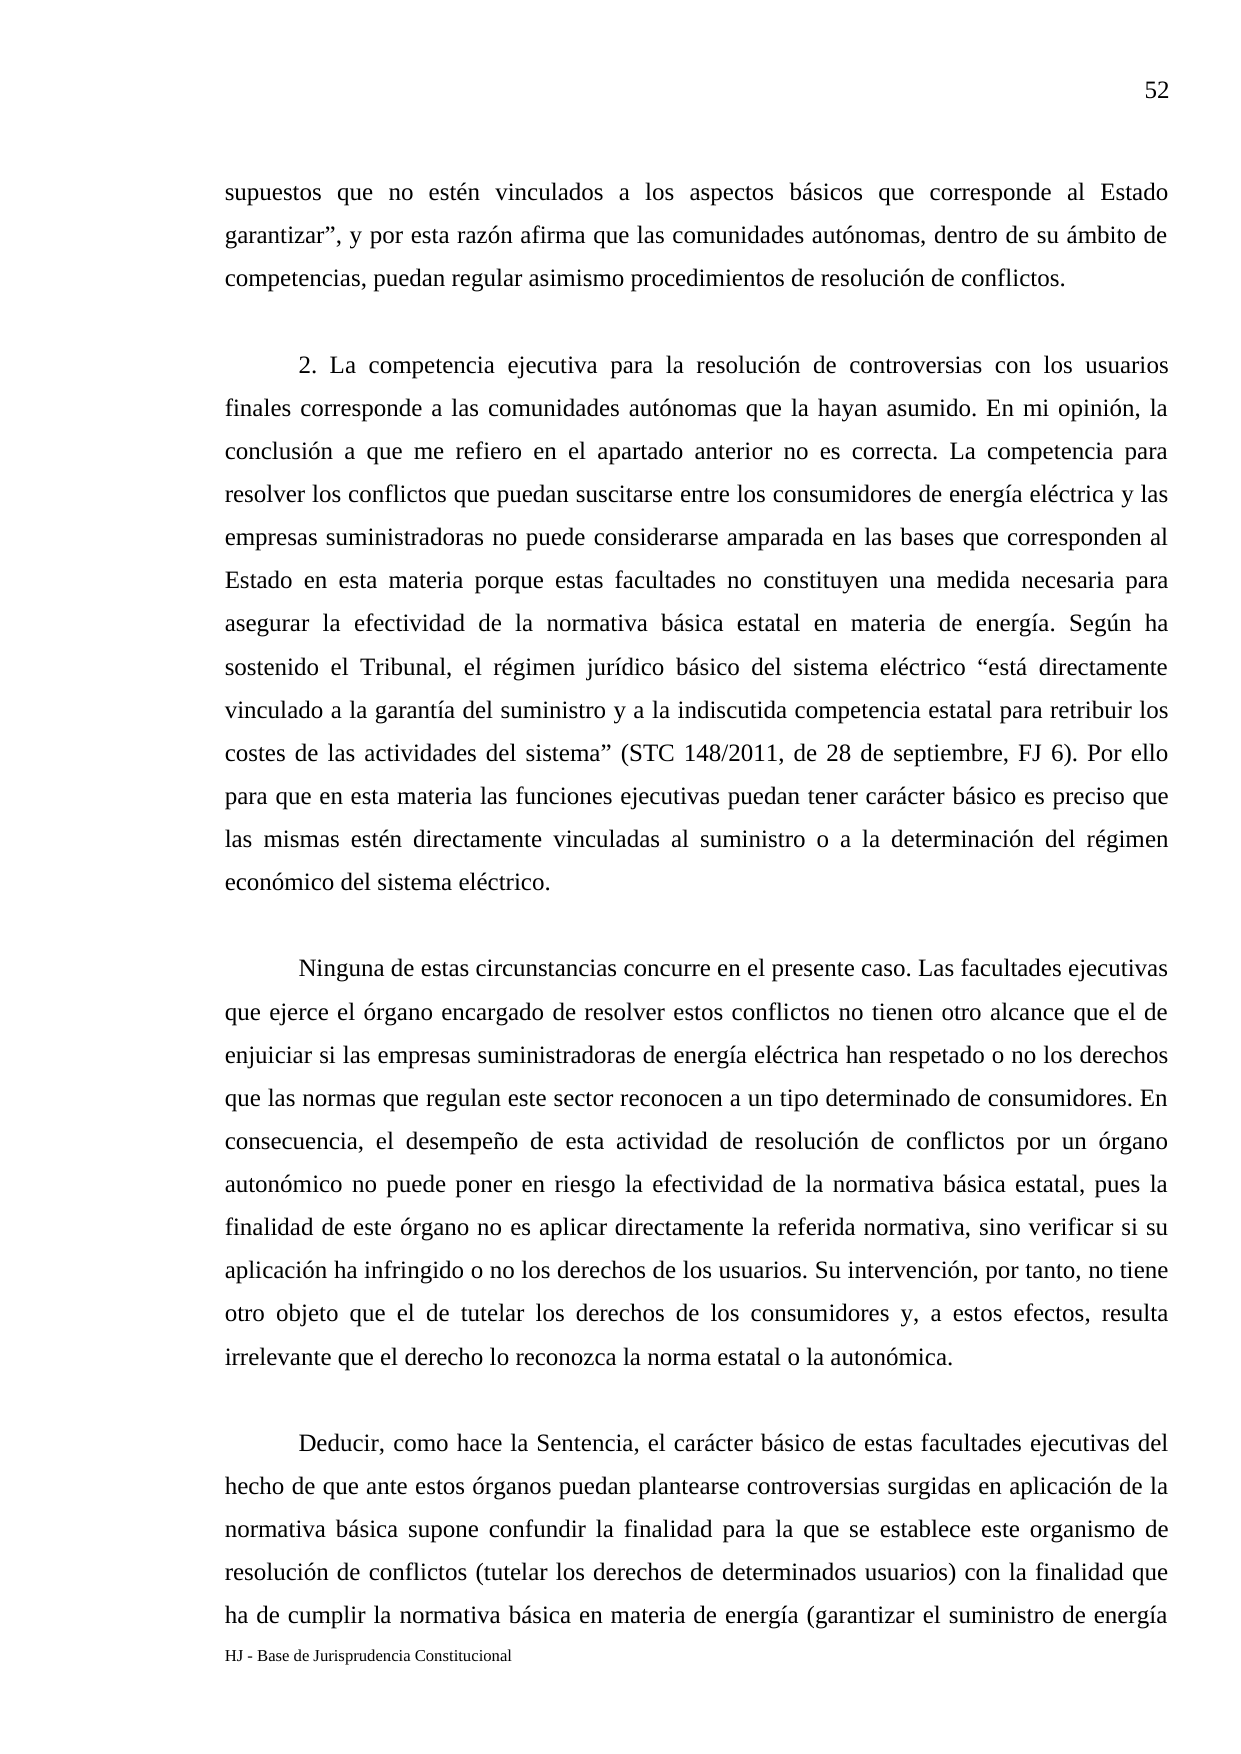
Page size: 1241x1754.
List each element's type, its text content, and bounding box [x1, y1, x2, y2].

text 2. La competencia ejecutiva para la resolución de controversias con los usuarios finales corresponde a las comunidades autónomas que la hayan asumido. En mi opinión, la conclusión a que me refiero en el apartado anterior no es correcta. La competencia para resolver los conflictos que puedan suscitarse entre los consumidores de energía eléctrica y las empresas suministradoras no puede considerarse amparada en las bases que corresponden al Estado en esta materia porque estas facultades no constituyen una medida necesaria para asegurar la efectividad de la normativa básica estatal en materia de energía. Según ha sostenido el Tribunal, el régimen jurídico básico del sistema eléctrico “está directamente vinculado a la garantía del suministro y a la indiscutida competencia estatal para retribuir los costes de las actividades del sistema” (STC 148/2011, de 28 de septiembre, FJ 6). Por ello para que en esta materia las funciones ejecutivas puedan tener carácter básico es preciso que las mismas estén directamente vinculadas al suministro o a la determinación del régimen económico del sistema eléctrico. [224, 350, 1169, 896]
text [224, 177, 1169, 292]
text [224, 1428, 1169, 1629]
text Ninguna de estas circunstancias concurre en el presente caso. Las facultades ejecutivas que ejerce el órgano encargado de resolver estos conflictos no tienen otro alcance que el de enjuiciar si las empresas suministradoras de energía eléctrica han respetado o no los derechos que las normas que regulan este sector reconocen a un tipo determinado de consumidores. En consecuencia, el desempeño de esta actividad de resolución de conflictos por un órgano autonómico no puede poner en riesgo la efectividad de la normativa básica estatal, pues la finalidad de este órgano no es aplicar directamente la referida normativa, sino verificar si su aplicación ha infringido o no los derechos de los usuarios. Su intervención, por tanto, no tiene otro objeto que el de tutelar los derechos de los consumidores y, a estos efectos, resulta irrelevante que el derecho lo reconozca la norma estatal o la autonómica. [224, 953, 1169, 1370]
